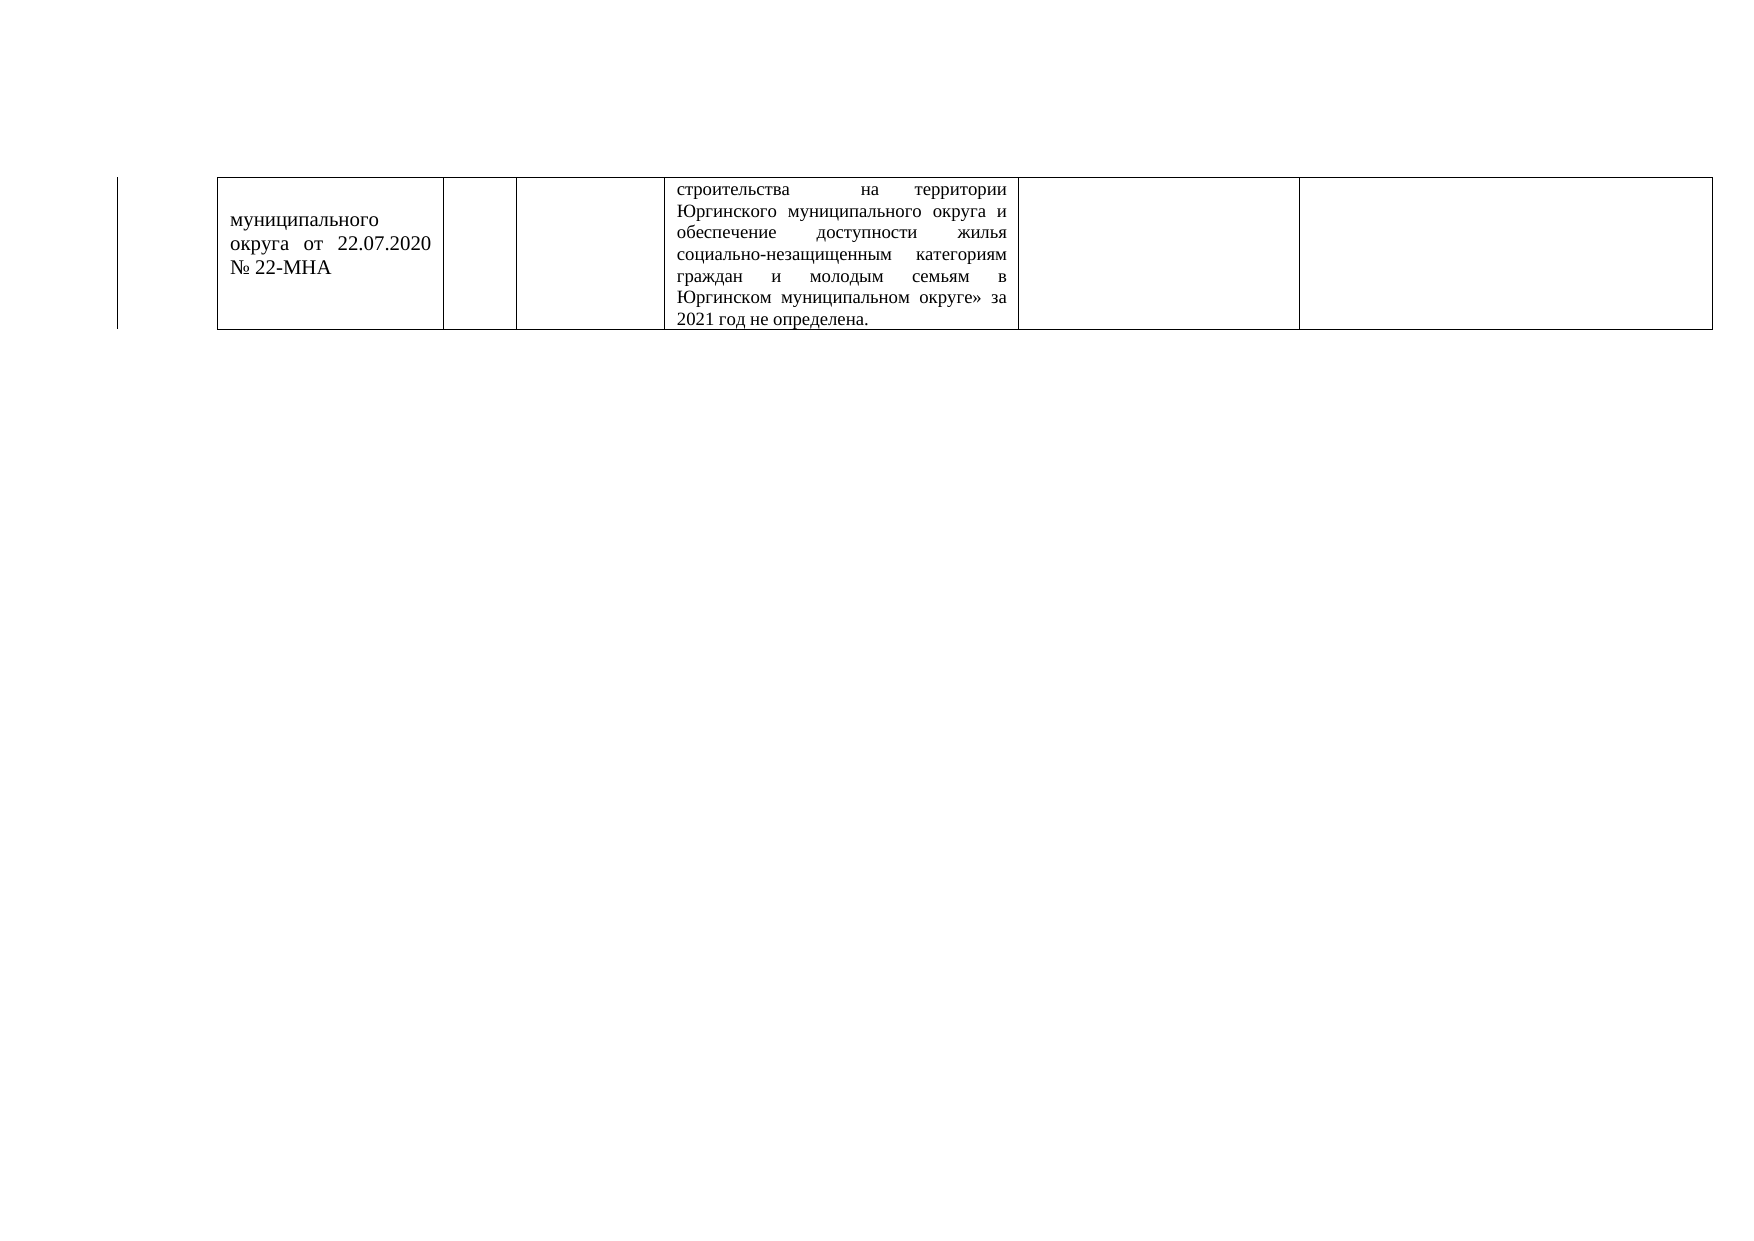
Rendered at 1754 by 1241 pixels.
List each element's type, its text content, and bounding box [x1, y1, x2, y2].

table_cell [665, 178, 1018, 329]
table_cell [1300, 178, 1712, 329]
table_cell 1 [444, 178, 516, 329]
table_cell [218, 178, 443, 329]
table_cell 0 [517, 178, 664, 329]
table_cell [1019, 178, 1299, 329]
